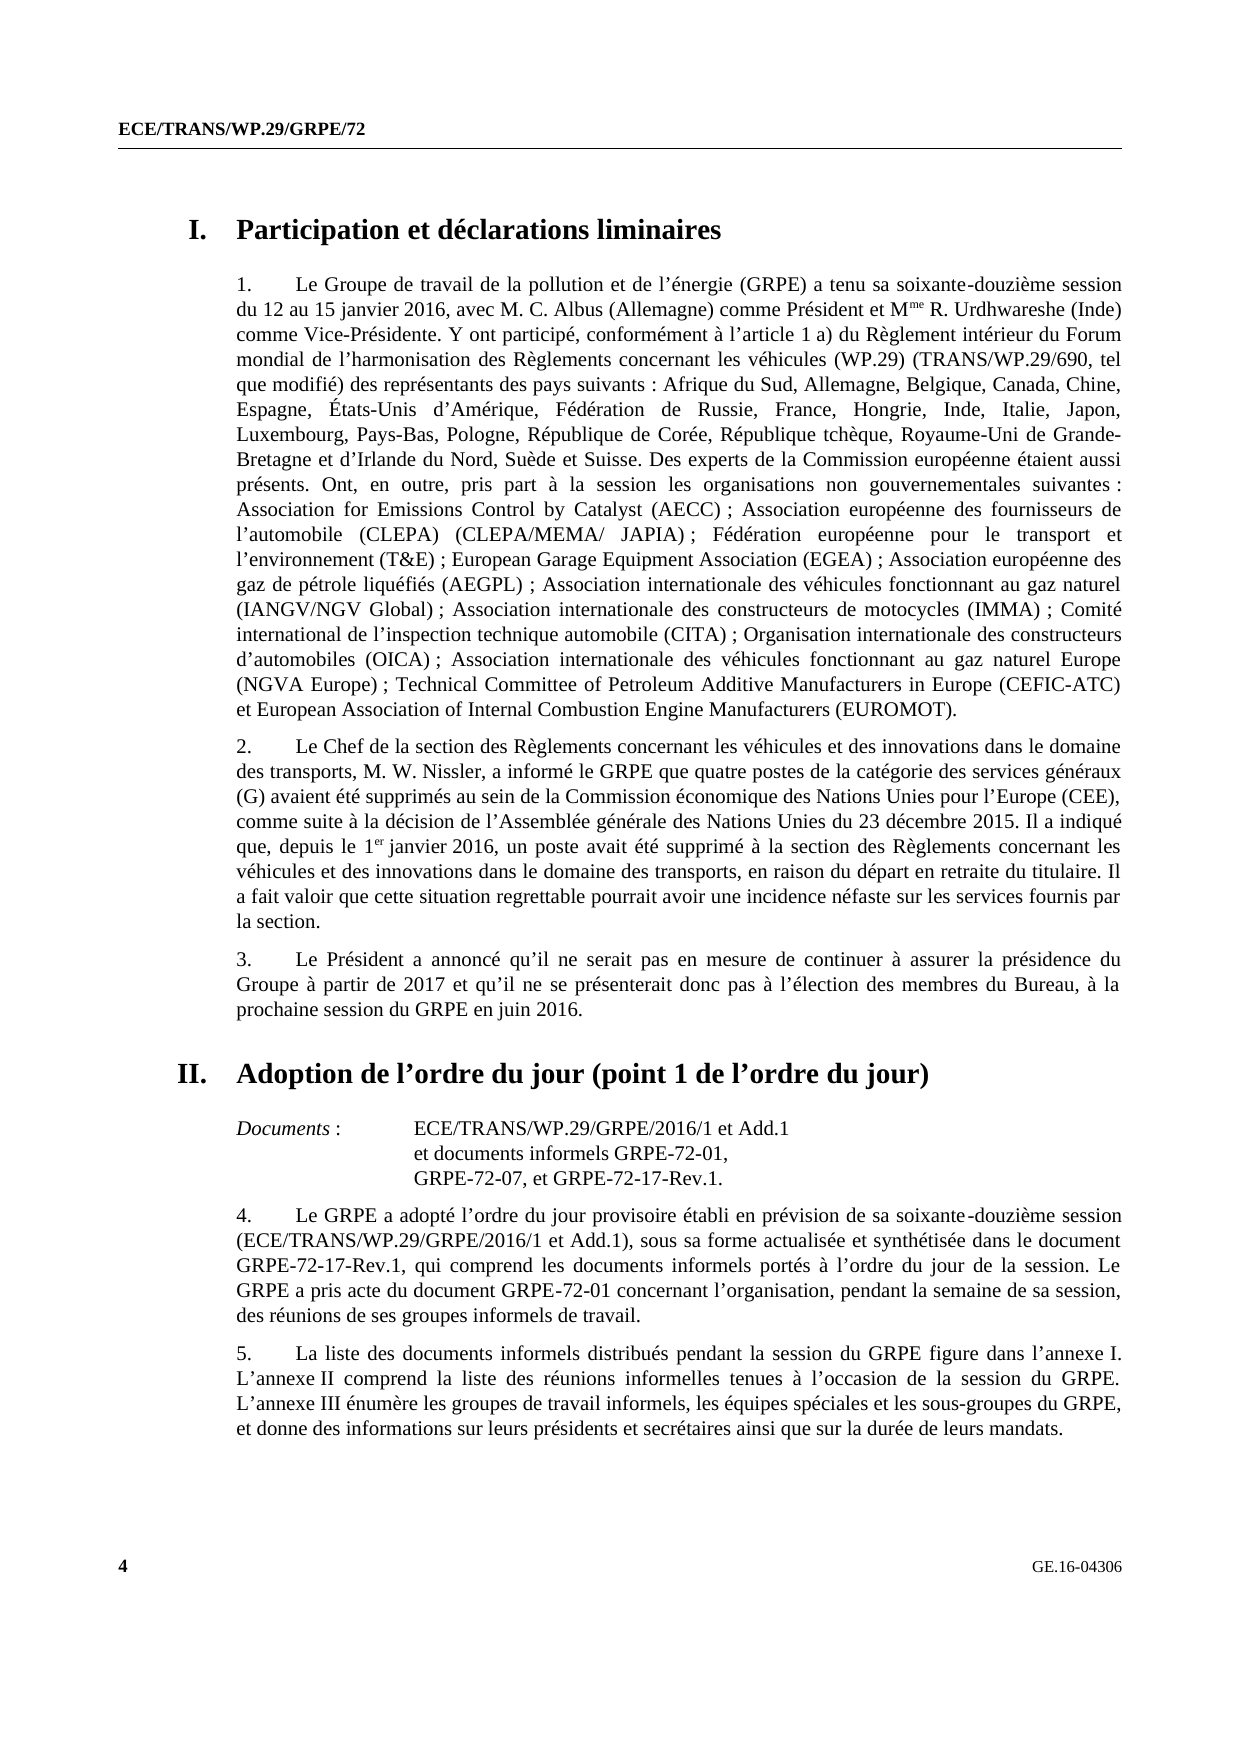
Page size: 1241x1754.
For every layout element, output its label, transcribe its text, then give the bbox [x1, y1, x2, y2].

text La liste des documents informels distribués pendant la session du GRPE figure dans l’annexe I. L’annexe II comprend la liste des réunions informelles tenues à l’occasion de la session du GRPE. L’annexe III énumère les groupes de travail informels, les équipes spéciales et les sous-groupes du GRPE, et donne des informations sur leurs présidents et secrétaires ainsi que sur la durée de leurs mandats. [236, 1340, 1122, 1440]
text II. Adoption de l’ordre du jour (point 1 de l’ordre du jour) [118, 1058, 1004, 1090]
text Le GRPE a adopté l’ordre du jour provisoire établi en prévision de sa soixante-douzième session (ECE/TRANS/WP.29/GRPE/2016/1 et Add.1), sous sa forme actualisée et synthétisée dans le document GRPE-72-17-Rev.1, qui comprend les documents informels portés à l’ordre du jour de la session. Le GRPE a pris acte du document GRPE-72-01 concernant l’organisation, pendant la semaine de sa session, des réunions de ses groupes informels de travail. [236, 1202, 1122, 1327]
text Le Groupe de travail de la pollution et de l’énergie (GRPE) a tenu sa soixante-douzième session du 12 au 15 janvier 2016, avec M. C. Albus (Allemagne) comme Président et Mme R. Urdhwareshe (Inde) comme Vice-Présidente. Y ont participé, conformément à l’article 1 a) du Règlement intérieur du Forum mondial de l’harmonisation des Règlements concernant les véhicules (WP.29) (TRANS/WP.29/690, tel que modifié) des représentants des pays suivants : Afrique du Sud, Allemagne, Belgique, Canada, Chine, Espagne, États-Unis d’Amérique, Fédération de Russie, France, Hongrie, Inde, Italie, Japon, Luxembourg, Pays-Bas, Pologne, République de Corée, République tchèque, Royaume-Uni de Grande-Bretagne et d’Irlande du Nord, Suède et Suisse. Des experts de la Commission européenne étaient aussi présents. Ont, en outre, pris part à la session les organisations non gouvernementales suivantes : Association for Emissions Control by Catalyst (AECC) ; Association européenne des fournisseurs de l’automobile (CLEPA) (CLEPA/MEMA/ JAPIA) ; Fédération européenne pour le transport et l’environnement (T&E) ; European Garage Equipment Association (EGEA) ; Association européenne des gaz de pétrole liquéfiés (AEGPL) ; Association internationale des véhicules fonctionnant au gaz naturel (IANGV/NGV Global) ; Association internationale des constructeurs de motocycles (IMMA) ; Comité international de l’inspection technique automobile (CITA) ; Organisation internationale des constructeurs d’automobiles (OICA) ; Association internationale des véhicules fonctionnant au gaz naturel Europe (NGVA Europe) ; Technical Committee of Petroleum Additive Manufacturers in Europe (CEFIC-ATC) et European Association of Internal Combustion Engine Manufacturers (EUROMOT). [236, 271, 1122, 721]
text Le Président a annoncé qu’il ne serait pas en mesure de continuer à assurer la présidence du Groupe à partir de 2017 et qu’il ne se présenterait donc pas à l’élection des membres du Bureau, à la prochaine session du GRPE en juin 2016. [236, 946, 1122, 1021]
text Documents : ECE/TRANS/WP.29/GRPE/2016/1 et Add.1 et documents informels GRPE-72-01, GRPE-72-07, et GRPE-72-17-Rev.1. [236, 1115, 1004, 1190]
text Le Chef de la section des Règlements concernant les véhicules et des innovations dans le domaine des transports, M. W. Nissler, a informé le GRPE que quatre postes de la catégorie des services généraux (G) avaient été supprimés au sein de la Commission économique des Nations Unies pour l’Europe (CEE), comme suite à la décision de l’Assemblée générale des Nations Unies du 23 décembre 2015. Il a indiqué que, depuis le 1er janvier 2016, un poste avait été supprimé à la section des Règlements concernant les véhicules et des innovations dans le domaine des transports, en raison du départ en retraite du titulaire. Il a fait valoir que cette situation regrettable pourrait avoir une incidence néfaste sur les services fournis par la section. [236, 733, 1122, 933]
text I. Participation et déclarations liminaires [118, 215, 1004, 246]
